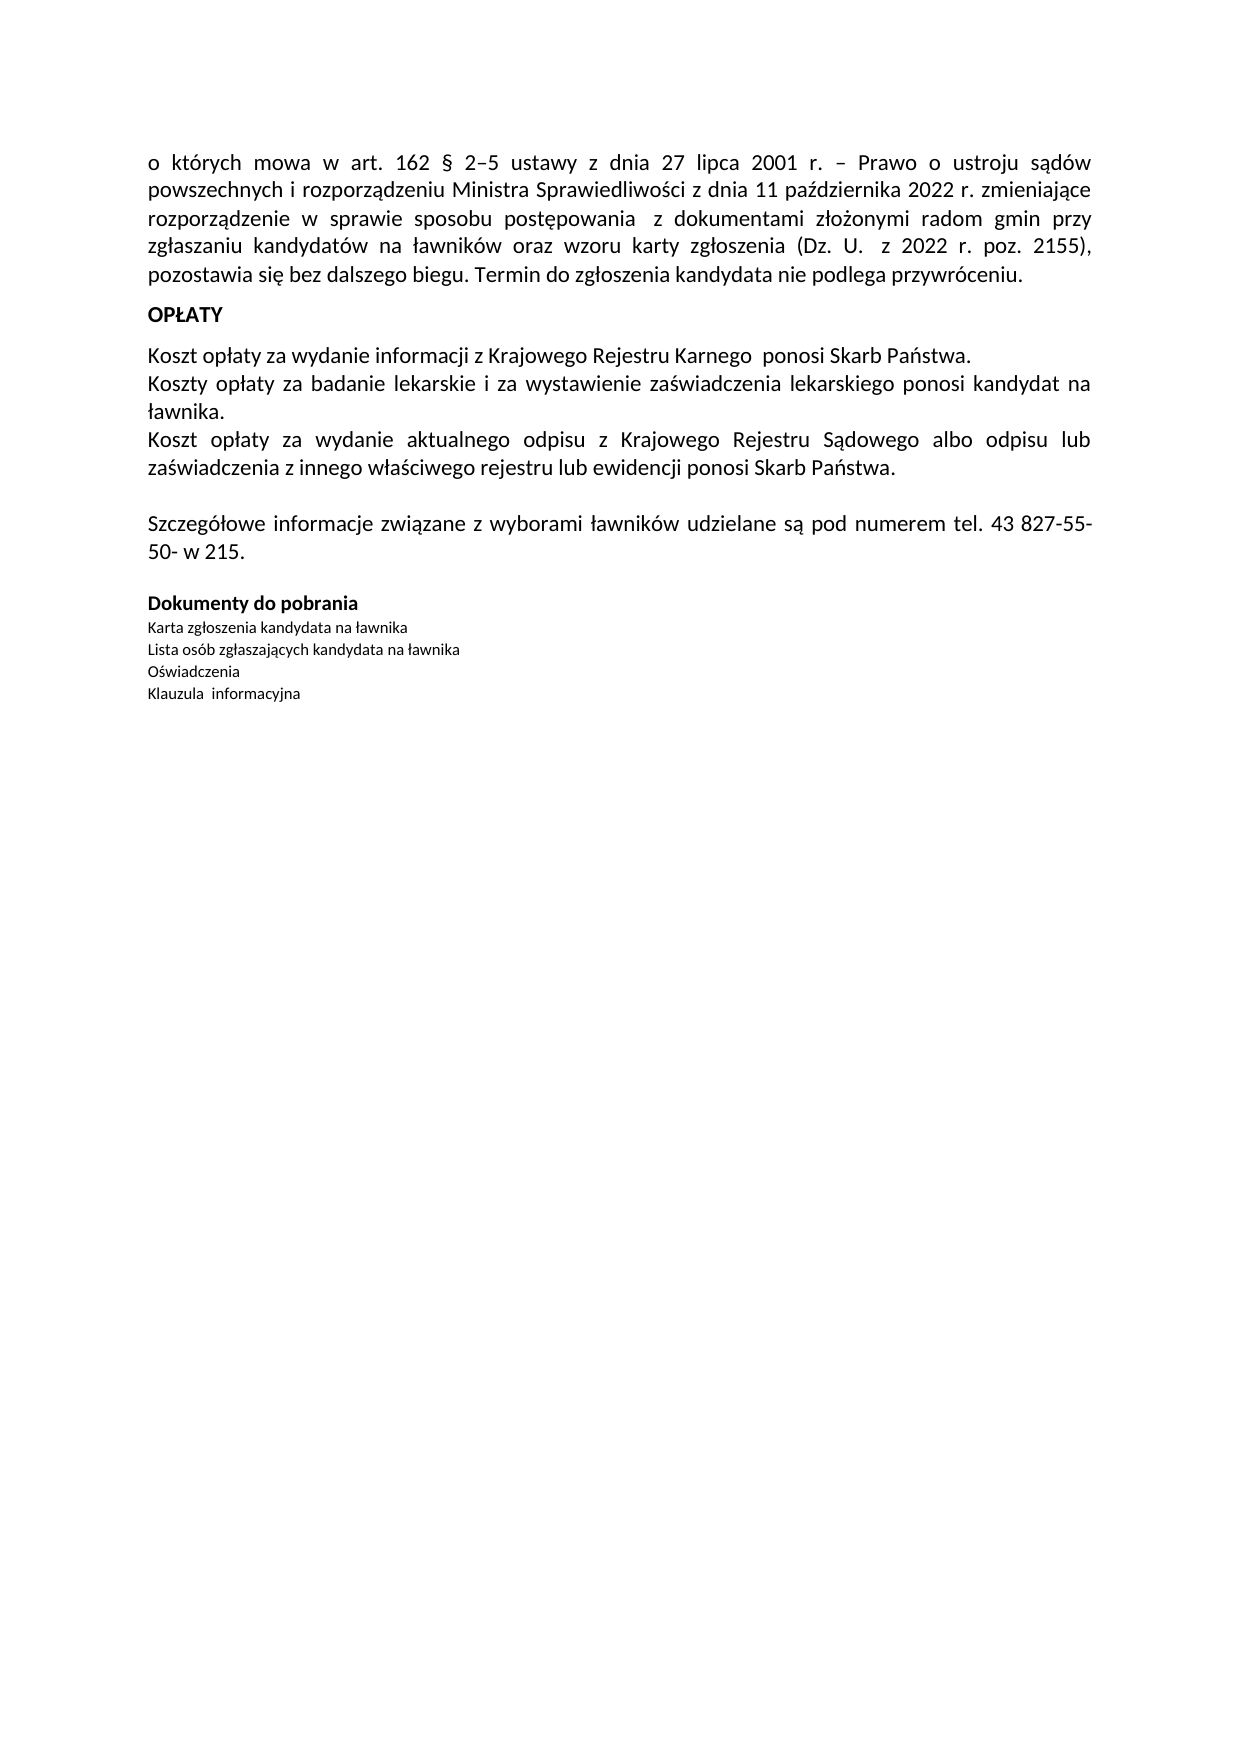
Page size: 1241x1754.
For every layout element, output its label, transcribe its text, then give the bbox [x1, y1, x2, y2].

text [148, 148, 1093, 288]
text Koszt opłaty za wydanie informacji z Krajowego Rejestru Karnego ponosi Skarb Państwa. [148, 341, 1093, 369]
text Koszt opłaty za wydanie aktualnego odpisu z Krajowego Rejestru Sądowego albo odpisu lub zaświadczenia z innego właściwego rejestru lub ewidencji ponosi Skarb Państwa. [148, 425, 1093, 481]
text Lista osób zgłaszających kandydata na ławnika [148, 639, 1093, 659]
text Koszty opłaty za badanie lekarskie i za wystawienie zaświadczenia lekarskiego ponosi kandydat na ławnika. [148, 369, 1093, 425]
text OPŁATY [148, 300, 1093, 328]
text Karta zgłoszenia kandydata na ławnika [148, 617, 1093, 638]
text Oświadczenia [148, 661, 1093, 681]
text Dokumenty do pobrania [148, 590, 1093, 615]
text Szczegółowe informacje związane z wyborami ławników udzielane są pod numerem tel. 43 827-55-50- w 215. [148, 509, 1093, 565]
text Klauzula informacyjna [148, 683, 1093, 703]
